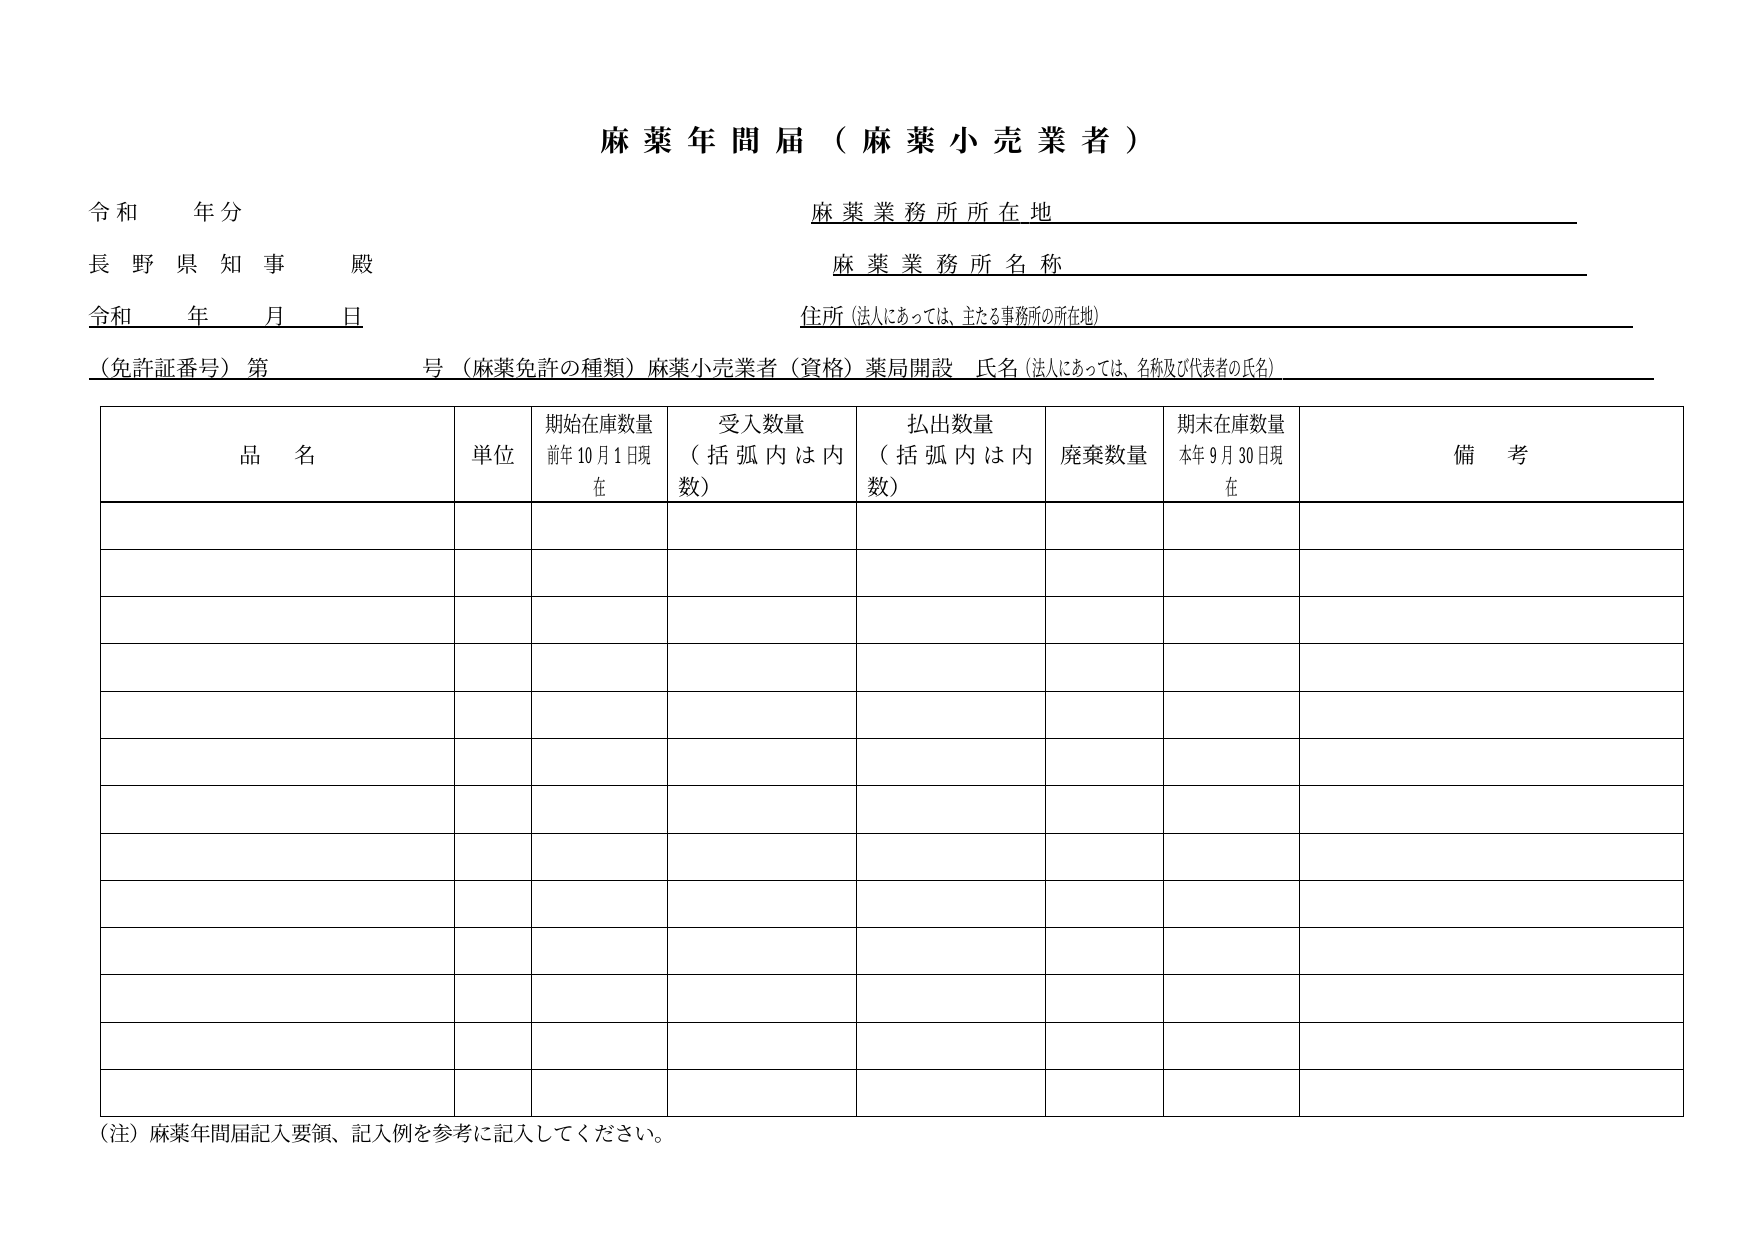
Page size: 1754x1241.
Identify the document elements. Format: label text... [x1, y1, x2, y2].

table_cell [532, 881, 667, 927]
table_cell [1046, 834, 1163, 880]
table_cell [1164, 644, 1299, 691]
table_cell [532, 597, 667, 643]
table_cell [857, 597, 1045, 643]
table_cell [857, 644, 1045, 691]
table_cell [1046, 692, 1163, 738]
table_cell [1046, 503, 1163, 549]
table_header 期始在庫数量 前年10月1日現在 [532, 407, 667, 501]
text 長 野 県 知 事 殿 麻薬業務所名称 [89, 231, 1665, 283]
table_cell [1300, 550, 1683, 596]
table_cell [455, 644, 531, 691]
table_cell [857, 550, 1045, 596]
table_cell [1046, 975, 1163, 1022]
table_cell [1300, 928, 1683, 974]
table_cell [455, 834, 531, 880]
table_cell [455, 597, 531, 643]
table_cell [532, 739, 667, 785]
table_cell [1300, 503, 1683, 549]
text （注）麻薬年間届記入要領、記入例を参考に記入してください。 [89, 1117, 1665, 1147]
table_cell [1300, 1070, 1683, 1116]
table_cell [668, 975, 856, 1022]
table_cell [1300, 881, 1683, 927]
table_cell [1164, 1023, 1299, 1069]
table_cell [668, 692, 856, 738]
table_cell [101, 834, 454, 880]
table_cell [1164, 597, 1299, 643]
table_cell [101, 928, 454, 974]
table_cell [857, 928, 1045, 974]
table_cell [668, 597, 856, 643]
table_header 期末在庫数量 本年9月30日現在 [1164, 407, 1299, 501]
table_cell [1046, 786, 1163, 832]
table_header 単位 [455, 407, 531, 501]
table_cell [455, 692, 531, 738]
table_cell [101, 692, 454, 738]
table_cell [668, 1070, 856, 1116]
table_cell [1300, 975, 1683, 1022]
table_cell [668, 928, 856, 974]
table_cell [1046, 1023, 1163, 1069]
table_cell [1046, 881, 1163, 927]
table_cell [532, 550, 667, 596]
table_cell [532, 786, 667, 832]
table_cell [668, 550, 856, 596]
table_cell [857, 1023, 1045, 1069]
table_cell [857, 1070, 1045, 1116]
table_header 品名 [101, 407, 454, 501]
table_cell [455, 503, 531, 549]
table_cell [101, 644, 454, 691]
text （免許証番号） 第 号 （麻薬免許の種類）麻薬小売業者（資格）薬局開設 氏名（法人にあっては、名称及び代表者の氏名） [89, 335, 1665, 387]
table_cell [1046, 928, 1163, 974]
table_cell [857, 786, 1045, 832]
table_cell [455, 550, 531, 596]
table_cell [455, 1023, 531, 1069]
table_cell [668, 834, 856, 880]
table_header 受入数量 （括弧内は内数） [668, 407, 856, 501]
table_cell [1164, 928, 1299, 974]
table_cell [668, 786, 856, 832]
table_cell [668, 503, 856, 549]
table_cell [1164, 834, 1299, 880]
table_cell [532, 975, 667, 1022]
table_cell [101, 550, 454, 596]
table_cell [1300, 834, 1683, 880]
table_cell [455, 928, 531, 974]
text 令 和 年 分 麻薬業務所所在地 [89, 179, 1665, 231]
table_cell [857, 975, 1045, 1022]
text 令和 年 月 日 住所（法人にあっては、主たる事務所の所在地） [89, 283, 1665, 335]
table_cell [1164, 975, 1299, 1022]
table_cell [1300, 786, 1683, 832]
table_cell [668, 1023, 856, 1069]
table_cell [532, 928, 667, 974]
table_cell [1046, 739, 1163, 785]
table_cell [1300, 597, 1683, 643]
table_cell [1164, 550, 1299, 596]
table_cell [668, 881, 856, 927]
table_cell [668, 739, 856, 785]
table_cell [1164, 881, 1299, 927]
table_cell [532, 1070, 667, 1116]
table_cell [857, 881, 1045, 927]
table_cell [1164, 739, 1299, 785]
table_cell [532, 644, 667, 691]
table_cell [668, 644, 856, 691]
table_cell [101, 786, 454, 832]
table_cell [1300, 739, 1683, 785]
table_cell [455, 975, 531, 1022]
table_header 備考 [1300, 407, 1683, 501]
table_cell [1300, 692, 1683, 738]
table_cell [532, 1023, 667, 1069]
table_cell [532, 692, 667, 738]
table_cell [101, 503, 454, 549]
table_cell [1164, 503, 1299, 549]
table_cell [101, 597, 454, 643]
table_cell [1164, 692, 1299, 738]
table_cell [1046, 597, 1163, 643]
table_cell [101, 881, 454, 927]
table_cell [455, 786, 531, 832]
table_cell [101, 739, 454, 785]
table_cell [101, 975, 454, 1022]
table_cell [1300, 1023, 1683, 1069]
table_cell [1046, 550, 1163, 596]
table_cell [857, 834, 1045, 880]
table_cell [532, 503, 667, 549]
table_cell [455, 881, 531, 927]
table_cell [455, 1070, 531, 1116]
table_header 廃棄数量 [1046, 407, 1163, 501]
table_cell [1046, 644, 1163, 691]
table_cell [1300, 644, 1683, 691]
table_cell [1164, 1070, 1299, 1116]
table_cell [1046, 1070, 1163, 1116]
table_cell [857, 739, 1045, 785]
table_header 払出数量 （括弧内は内数） [857, 407, 1045, 501]
table_cell [455, 739, 531, 785]
table_cell [101, 1070, 454, 1116]
text 麻薬年間届（麻薬小売業者） [89, 118, 1665, 160]
table_cell [1164, 786, 1299, 832]
table_cell [857, 692, 1045, 738]
table_cell [857, 503, 1045, 549]
table_cell [101, 1023, 454, 1069]
table_cell [532, 834, 667, 880]
